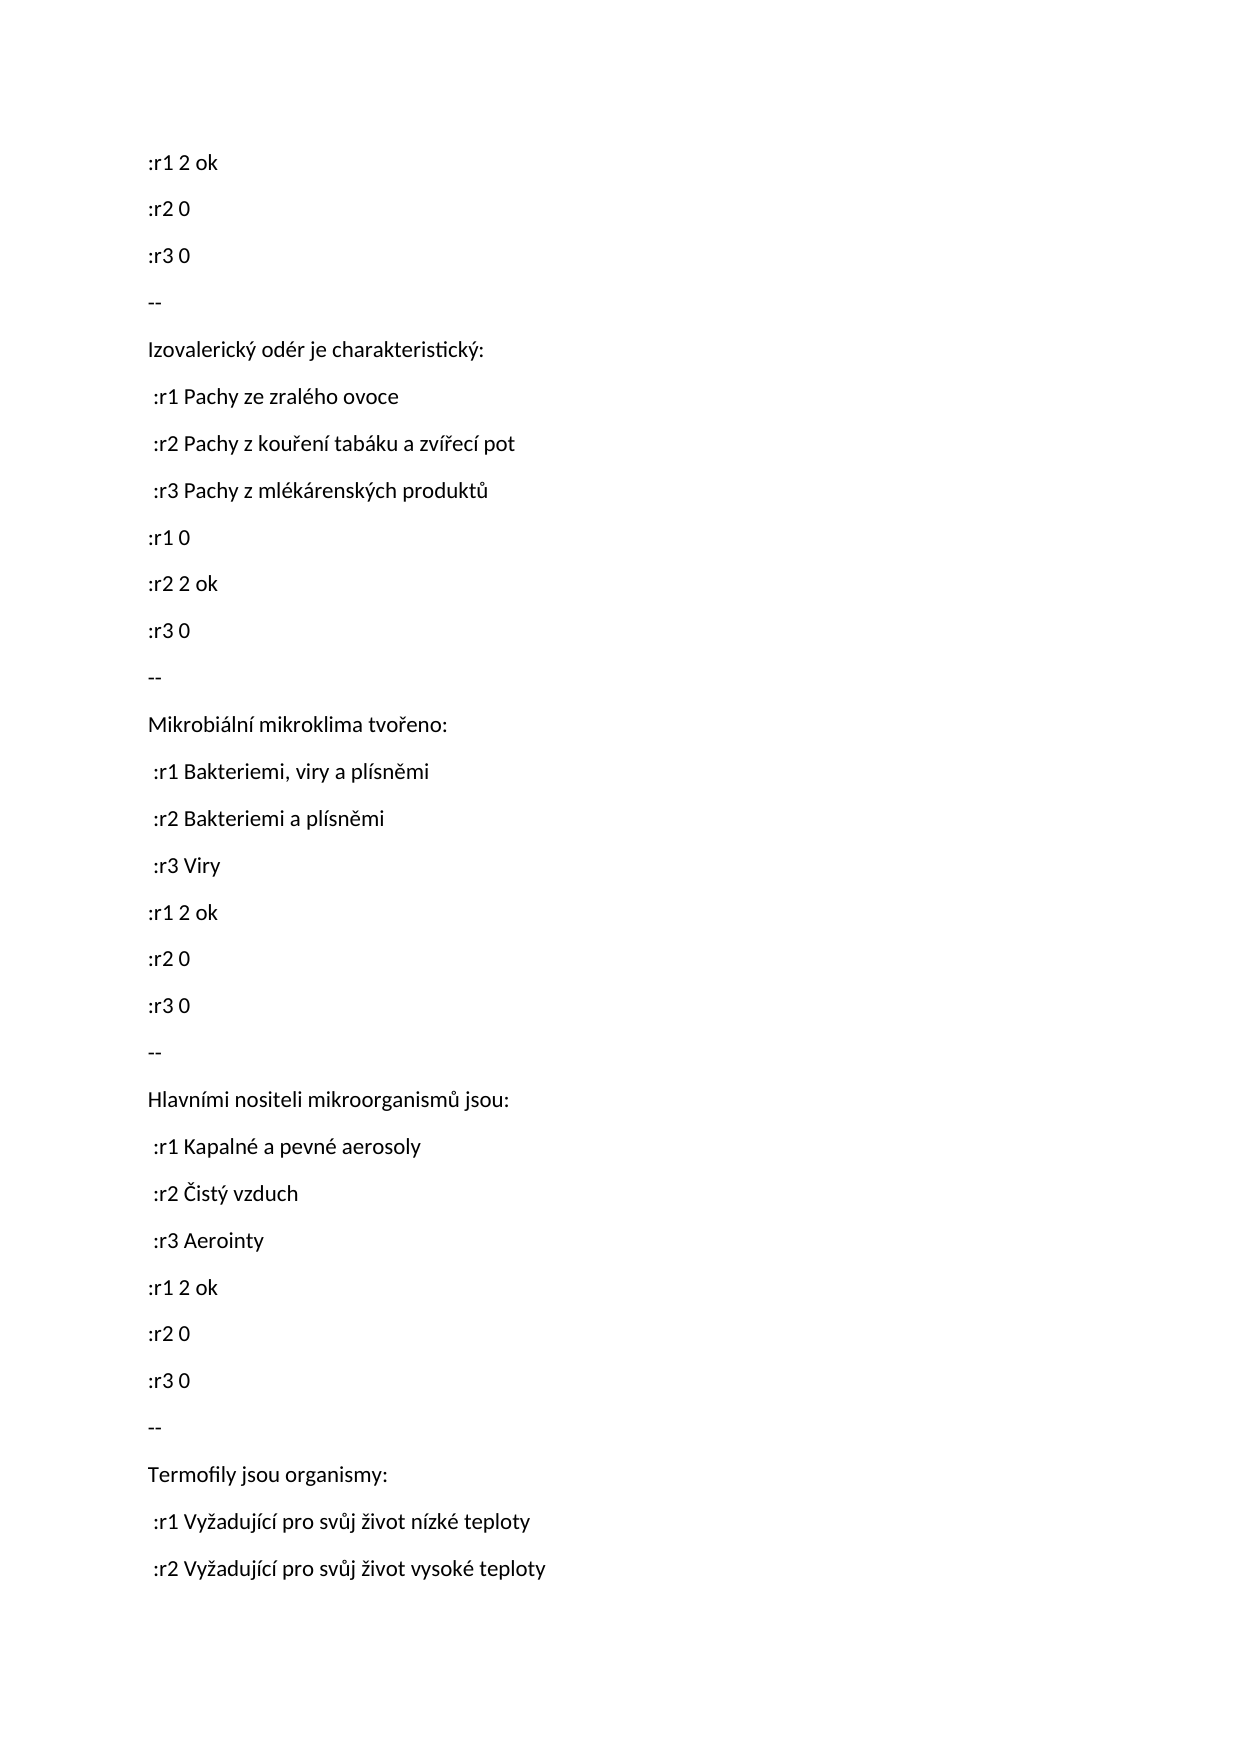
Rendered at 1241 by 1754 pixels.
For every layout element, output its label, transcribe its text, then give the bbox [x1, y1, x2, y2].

text :r3 Aerointy [148, 1226, 1093, 1254]
text :r2 Bakteriemi a plísněmi [148, 804, 1093, 832]
text -- [148, 1413, 1093, 1441]
text :r2 0 [148, 194, 1093, 222]
text :r1 2 ok [148, 148, 1093, 176]
text :r2 2 ok [148, 569, 1093, 597]
text -- [148, 663, 1093, 691]
text :r2 Čistý vzduch [148, 1179, 1093, 1207]
text :r3 0 [148, 991, 1093, 1019]
text :r2 0 [148, 1319, 1093, 1347]
text :r1 2 ok [148, 1273, 1093, 1301]
text :r3 Pachy z mlékárenských produktů [148, 476, 1093, 504]
text Izovalerický odér je charakteristický: [148, 335, 1093, 363]
text :r1 Pachy ze zralého ovoce [148, 382, 1093, 410]
text Mikrobiální mikroklima tvořeno: [148, 710, 1093, 738]
text :r2 Pachy z kouření tabáku a zvířecí pot [148, 429, 1093, 457]
text :r3 0 [148, 616, 1093, 644]
text -- [148, 288, 1093, 316]
text -- [148, 1038, 1093, 1066]
text :r3 Viry [148, 851, 1093, 879]
text :r2 0 [148, 944, 1093, 972]
text :r1 Bakteriemi, viry a plísněmi [148, 757, 1093, 785]
text Hlavními nositeli mikroorganismů jsou: [148, 1085, 1093, 1113]
text :r3 0 [148, 241, 1093, 269]
text :r2 Vyžadující pro svůj život vysoké teploty [148, 1554, 1093, 1582]
text :r1 Vyžadující pro svůj život nízké teploty [148, 1507, 1093, 1535]
text Termofily jsou organismy: [148, 1460, 1093, 1488]
text :r1 Kapalné a pevné aerosoly [148, 1132, 1093, 1160]
text :r1 0 [148, 523, 1093, 551]
text :r1 2 ok [148, 898, 1093, 926]
text :r3 0 [148, 1366, 1093, 1394]
